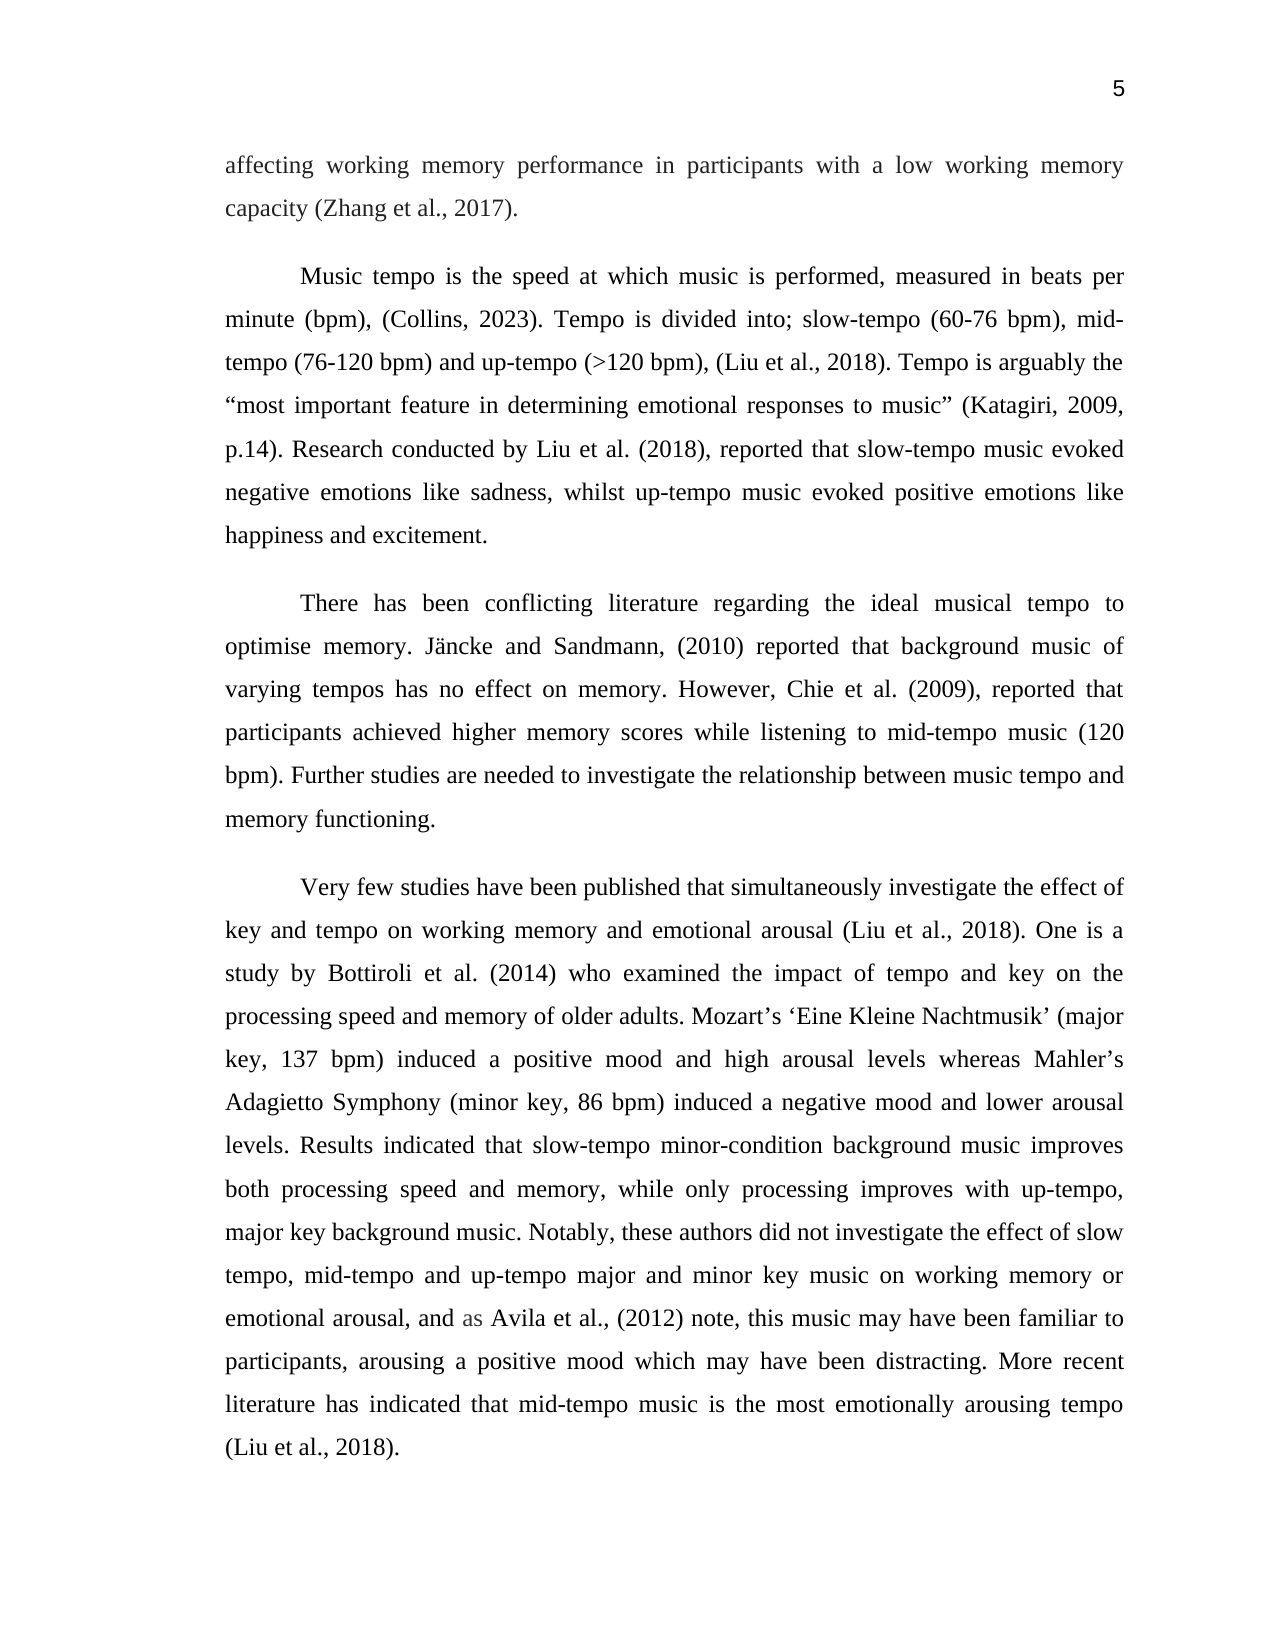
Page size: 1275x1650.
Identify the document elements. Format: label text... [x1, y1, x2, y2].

text Music tempo is the speed at which music is performed, measured in beats per minute (bpm), (Collins, 2023). Tempo is divided into; slow-tempo (60-76 bpm), mid-tempo (76-120 bpm) and up-tempo (>120 bpm), (Liu et al., 2018). Tempo is arguably the “most important feature in determining emotional responses to music” (Katagiri, 2009, p.14). Research conducted by Liu et al. (2018), reported that slow-tempo music evoked negative emotions like sadness, whilst up-tempo music evoked positive emotions like happiness and excitement. [225, 261, 1125, 549]
text Very few studies have been published that simultaneously investigate the effect of key and tempo on working memory and emotional arousal (Liu et al., 2018). One is a study by Bottiroli et al. (2014) who examined the impact of tempo and key on the processing speed and memory of older adults. Mozart’s ‘Eine Kleine Nachtmusik’ (major key, 137 bpm) induced a positive mood and high arousal levels whereas Mahler’s Adagietto Symphony (minor key, 86 bpm) induced a negative mood and lower arousal levels. Results indicated that slow-tempo minor-condition background music improves both processing speed and memory, while only processing improves with up-tempo, major key background music. Notably, these authors did not investigate the effect of slow tempo, mid-tempo and up-tempo major and minor key music on working memory or emotional arousal, and as Avila et al., (2012) note, this music may have been familiar to participants, arousing a positive mood which may have been distracting. More recent literature has indicated that mid-tempo music is the most emotionally arousing tempo (Liu et al., 2018). [225, 872, 1125, 1461]
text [225, 150, 1125, 222]
text There has been conflicting literature regarding the ideal musical tempo to optimise memory. Jäncke and Sandmann, (2010) reported that background music of varying tempos has no effect on memory. However, Chie et al. (2009), reported that participants achieved higher memory scores while listening to mid-tempo music (120 bpm). Further studies are needed to investigate the relationship between music tempo and memory functioning. [225, 588, 1125, 832]
